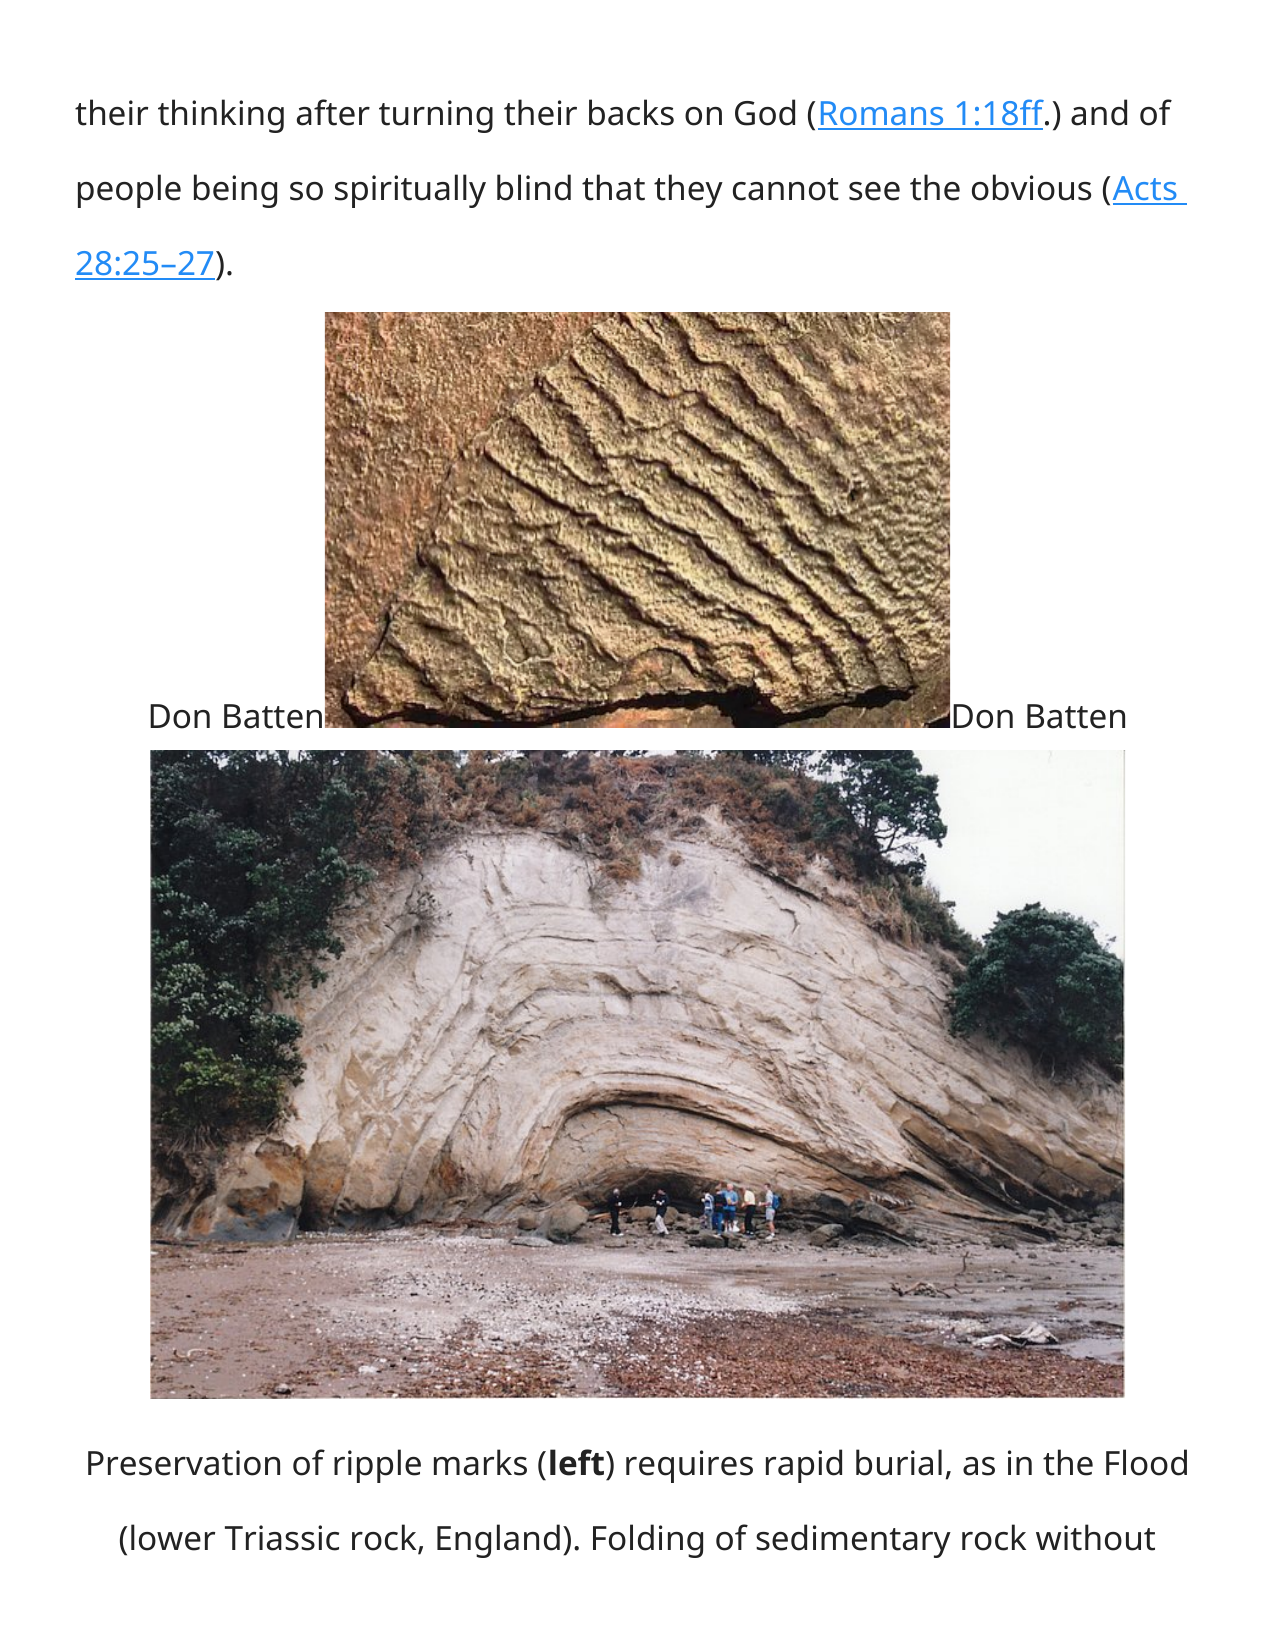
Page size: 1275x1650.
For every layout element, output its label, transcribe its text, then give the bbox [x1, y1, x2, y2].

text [75, 1425, 1200, 1575]
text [75, 75, 1200, 300]
picture [150, 750, 1125, 1399]
picture [324, 312, 951, 728]
